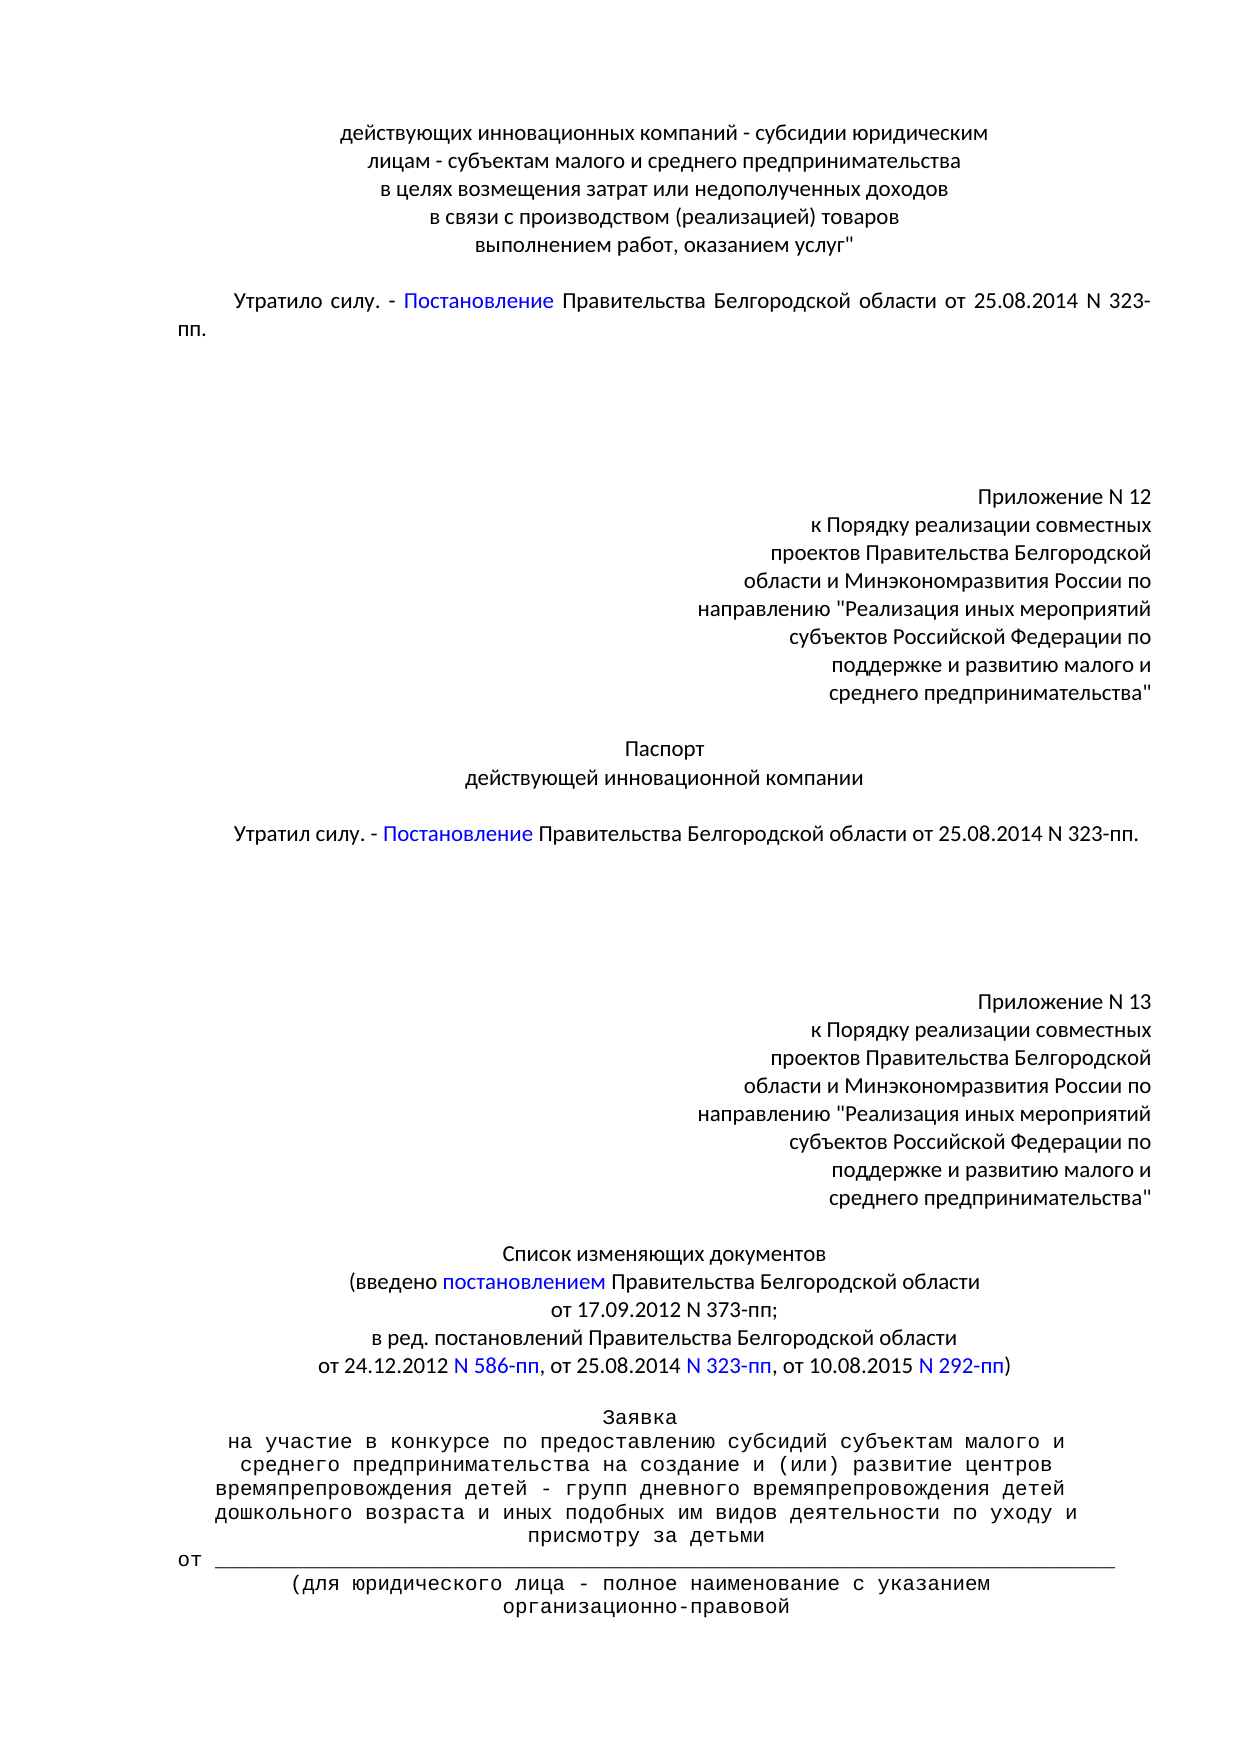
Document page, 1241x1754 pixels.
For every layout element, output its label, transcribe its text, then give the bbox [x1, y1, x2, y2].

text времяпрепровождения детей - групп дневного времяпрепровождения детей [177, 1478, 1152, 1502]
text направлению "Реализация иных мероприятий [177, 594, 1152, 622]
text Паспорт [177, 734, 1152, 763]
text направлению "Реализация иных мероприятий [177, 1099, 1152, 1127]
text (введено постановлением Правительства Белгородской области [177, 1267, 1152, 1295]
text среднего предпринимательства" [177, 1183, 1152, 1211]
text Приложение N 13 [177, 987, 1152, 1015]
text к Порядку реализации совместных [177, 510, 1152, 538]
text Приложение N 12 [177, 482, 1152, 510]
text организационно-правовой [177, 1596, 1152, 1620]
text области и Минэкономразвития России по [177, 566, 1152, 594]
text на участие в конкурсе по предоставлению субсидий субъектам малого и [177, 1431, 1152, 1454]
text области и Минэкономразвития России по [177, 1071, 1152, 1099]
text в ред. постановлений Правительства Белгородской области [177, 1323, 1152, 1351]
text в связи с производством (реализацией) товаров [177, 202, 1152, 230]
text выполнением работ, оказанием услуг" [177, 230, 1152, 258]
text субъектов Российской Федерации по [177, 1127, 1152, 1155]
text присмотру за детьми [177, 1525, 1152, 1549]
text от 24.12.2012 N 586-пп, от 25.08.2014 N 323-пп, от 10.08.2015 N 292-пп) [177, 1351, 1152, 1379]
text Заявка [177, 1407, 1152, 1431]
text действующих инновационных компаний - субсидии юридическим [177, 118, 1152, 146]
text поддержке и развитию малого и [177, 1155, 1152, 1183]
text Утратил силу. - Постановление Правительства Белгородской области от 25.08.2014 N 323-пп. [177, 819, 1152, 847]
text от ________________________________________________________________________ [177, 1549, 1152, 1573]
text поддержке и развитию малого и [177, 651, 1152, 678]
text субъектов Российской Федерации по [177, 622, 1152, 651]
text (для юридического лица - полное наименование с указанием [177, 1573, 1152, 1596]
text в целях возмещения затрат или недополученных доходов [177, 174, 1152, 202]
text проектов Правительства Белгородской [177, 538, 1152, 566]
text от 17.09.2012 N 373-пп; [177, 1295, 1152, 1323]
text Список изменяющих документов [177, 1239, 1152, 1267]
text лицам - субъектам малого и среднего предпринимательства [177, 146, 1152, 174]
text действующей инновационной компании [177, 763, 1152, 791]
text среднего предпринимательства" [177, 678, 1152, 707]
text проектов Правительства Белгородской [177, 1043, 1152, 1071]
text дошкольного возраста и иных подобных им видов деятельности по уходу и [177, 1502, 1152, 1525]
text к Порядку реализации совместных [177, 1015, 1152, 1043]
text Утратило силу. - Постановление Правительства Белгородской области от 25.08.2014 N 323-пп. [177, 286, 1152, 342]
text среднего предпринимательства на создание и (или) развитие центров [177, 1454, 1152, 1478]
